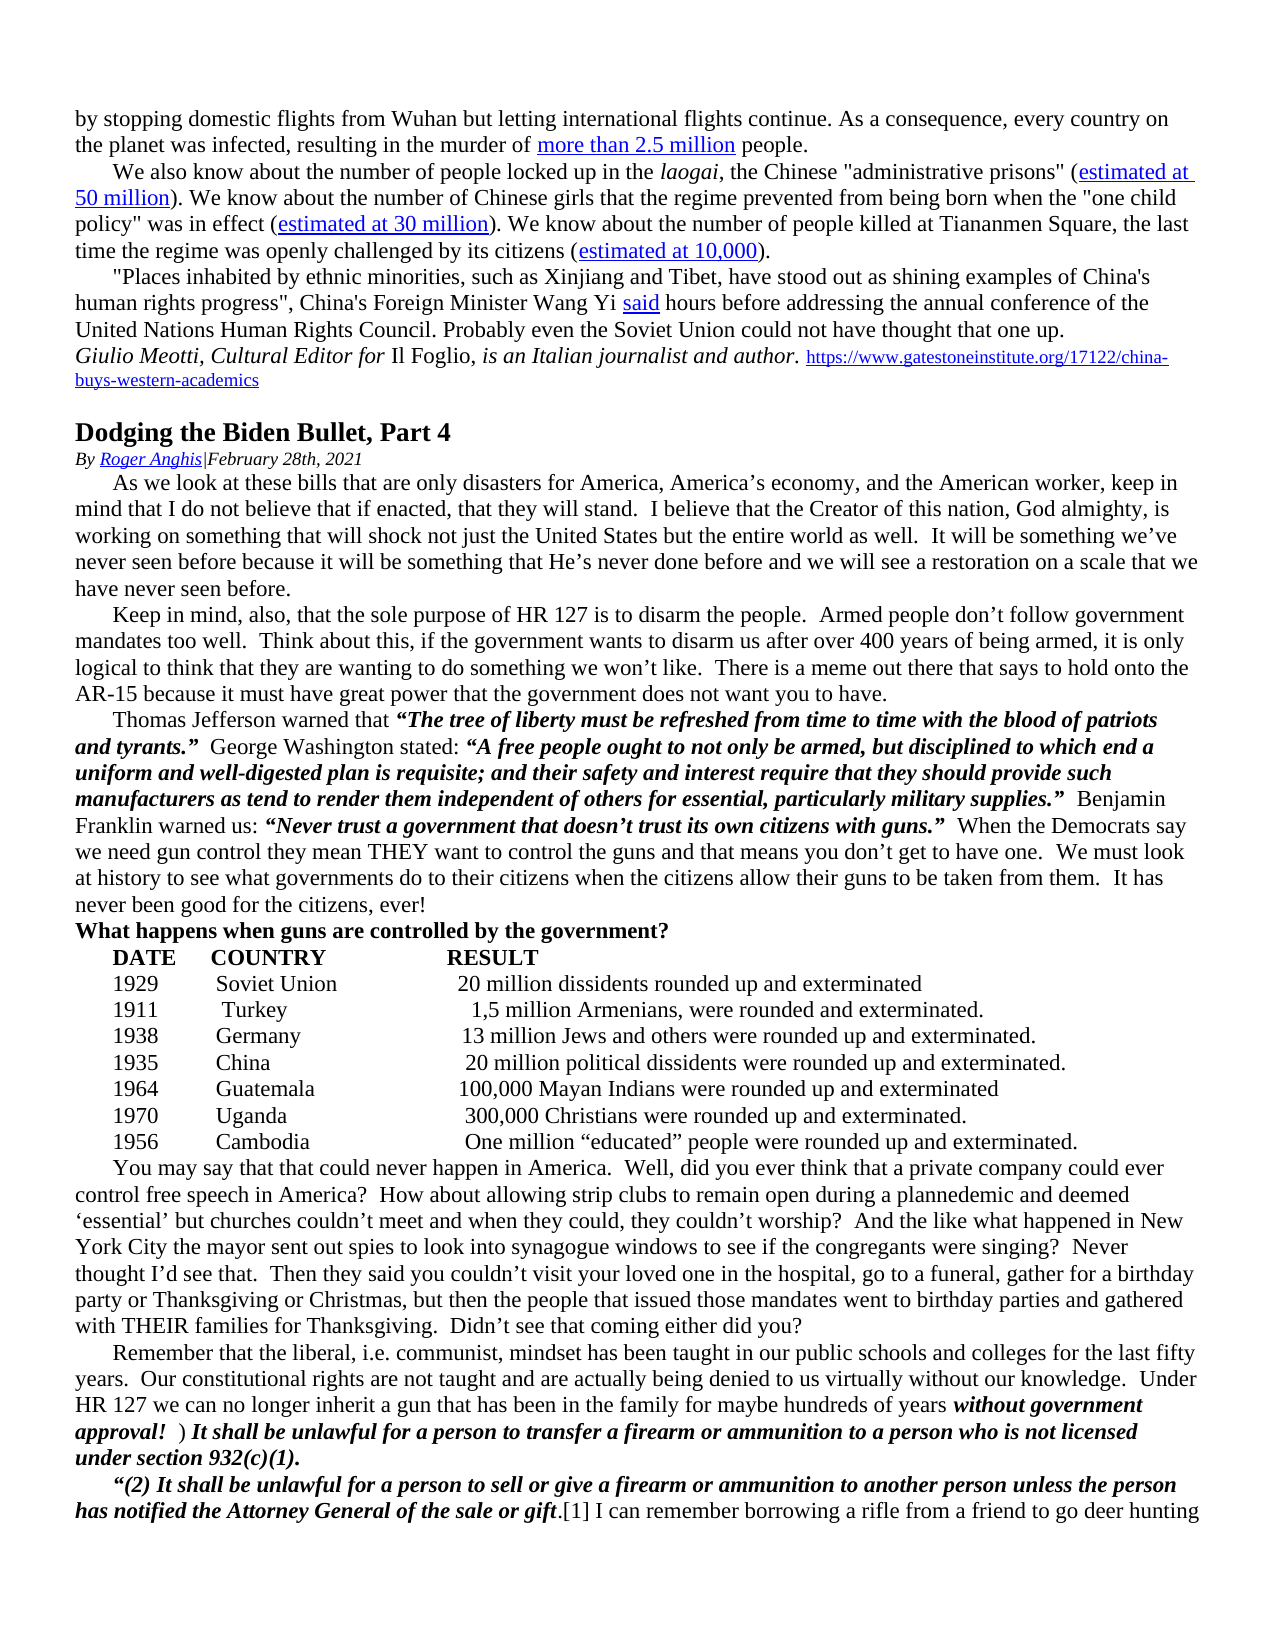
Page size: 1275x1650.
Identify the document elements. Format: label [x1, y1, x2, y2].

text [75, 105, 1200, 416]
text [75, 416, 1200, 1523]
